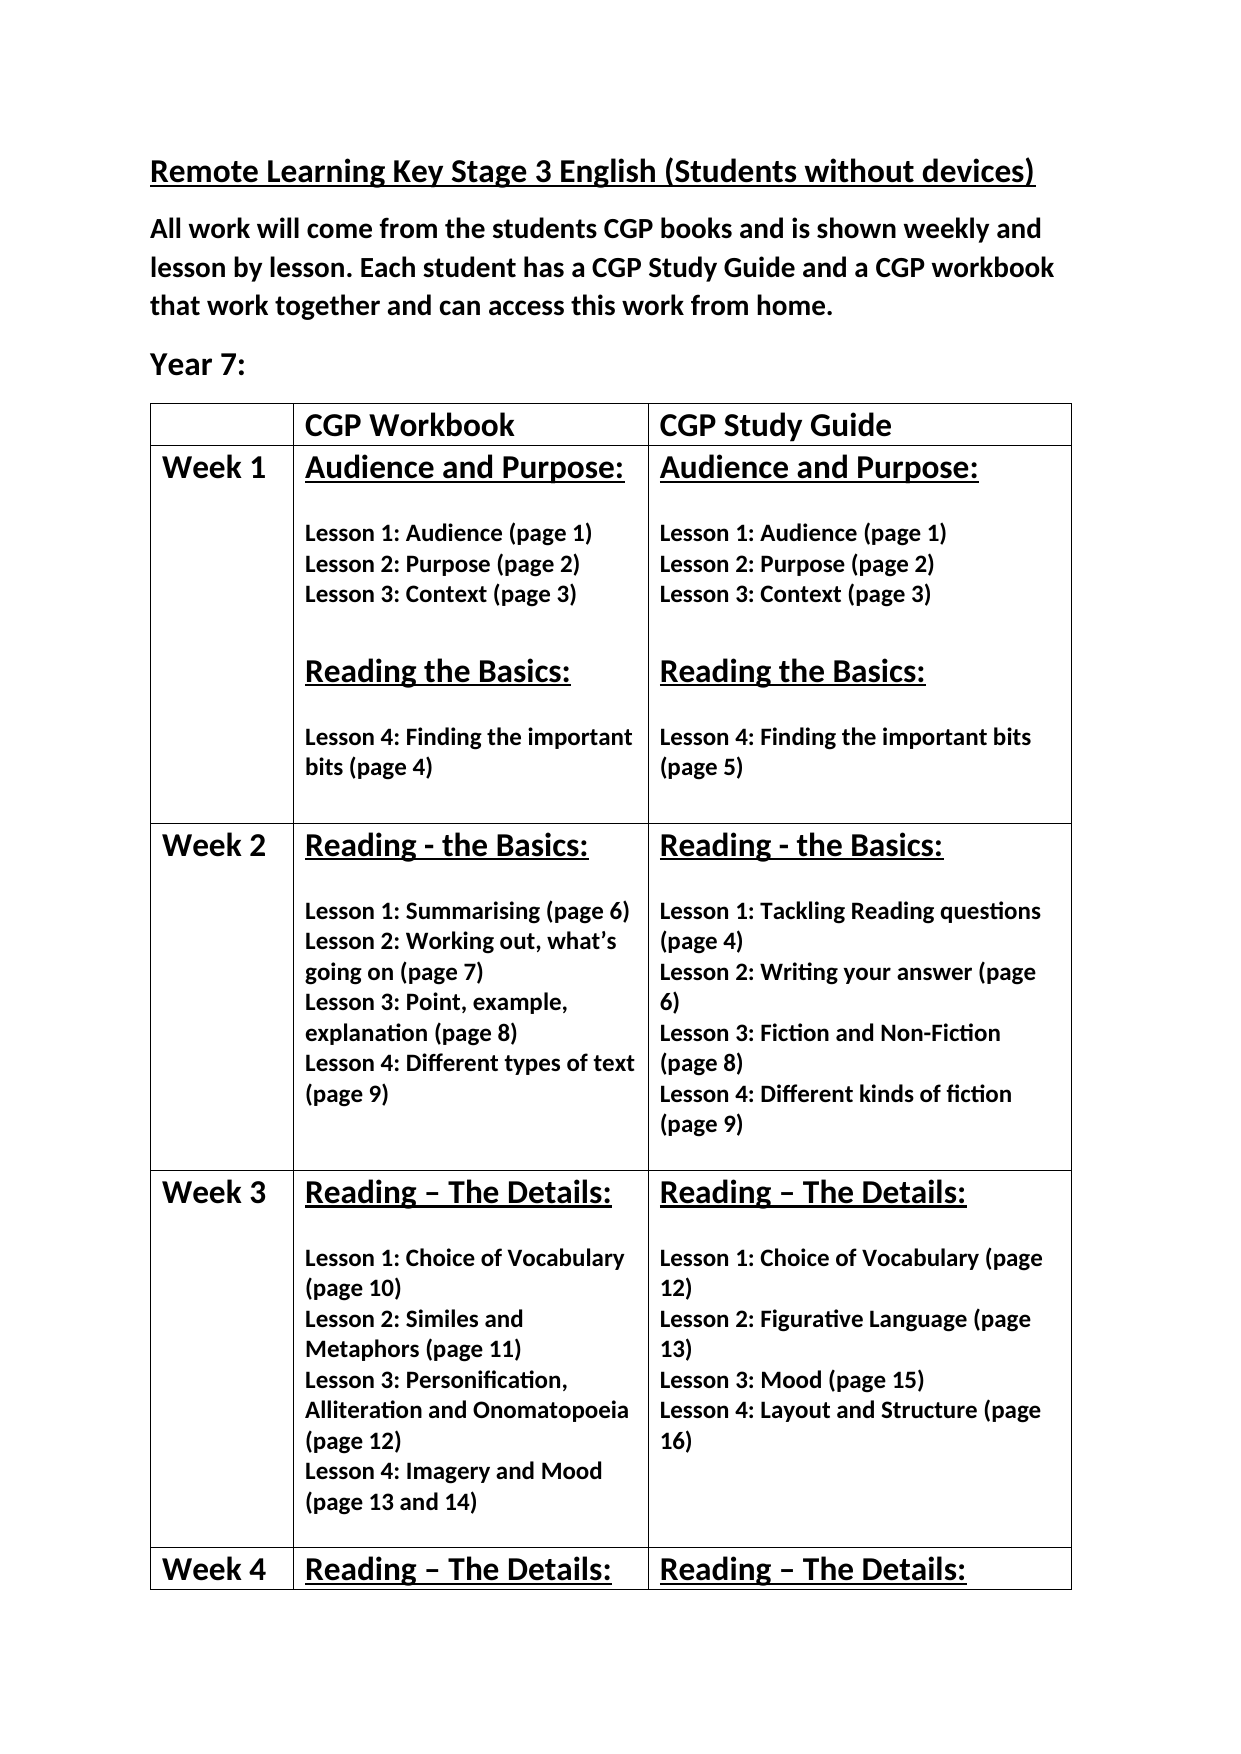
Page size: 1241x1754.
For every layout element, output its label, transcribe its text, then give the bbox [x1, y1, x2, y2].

table_cell Reading - the Basics: Lesson 1: Tackling Reading questions (page 4) Lesson 2: Writing your answer (page 6) Lesson 3: Fiction and Non-Fiction (page 8) Lesson 4: Different kinds of fiction (page 9) [649, 824, 1071, 1169]
table_header CGP Study Guide [649, 404, 1071, 445]
text Year 7: [150, 343, 1090, 383]
table_cell Reading - the Basics: Lesson 1: Summarising (page 6) Lesson 2: Working out, what’s going on (page 7) Lesson 3: Point, example, explanation (page 8) Lesson 4: Different types of text (page 9) [294, 824, 648, 1169]
table_header CGP Workbook [294, 404, 648, 445]
table_cell Week 4 [151, 1548, 293, 1589]
table_cell Week 2 [151, 824, 293, 1169]
table_cell Week 1 [151, 446, 293, 823]
table_cell Reading – The Details: Lesson 1: Choice of Vocabulary (page 12) Lesson 2: Figurative Language (page 13) Lesson 3: Mood (page 15) Lesson 4: Layout and Structure (page 16) [649, 1171, 1071, 1547]
table_header [151, 404, 293, 445]
table_cell Audience and Purpose: Lesson 1: Audience (page 1) Lesson 2: Purpose (page 2) Lesson 3: Context (page 3) Reading the Basics: Lesson 4: Finding the important bits (page 4) [294, 446, 648, 823]
table_cell Week 3 [151, 1171, 293, 1547]
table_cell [294, 1548, 648, 1589]
table_cell Reading – The Details: Lesson 1: Choice of Vocabulary (page 10) Lesson 2: Similes and Metaphors (page 11) Lesson 3: Personification, Alliteration and Onomatopoeia (page 12) Lesson 4: Imagery and Mood (page 13 and 14) [294, 1171, 648, 1547]
text Remote Learning Key Stage 3 English (Students without devices) [150, 150, 1090, 191]
text All work will come from the students CGP books and is shown weekly and lesson by lesson. Each student has a CGP Study Guide and a CGP workbook that work together and can access this work from home. [150, 211, 1090, 323]
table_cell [649, 1548, 1071, 1589]
table_cell Audience and Purpose: Lesson 1: Audience (page 1) Lesson 2: Purpose (page 2) Lesson 3: Context (page 3) Reading the Basics: Lesson 4: Finding the important bits (page 5) [649, 446, 1071, 823]
